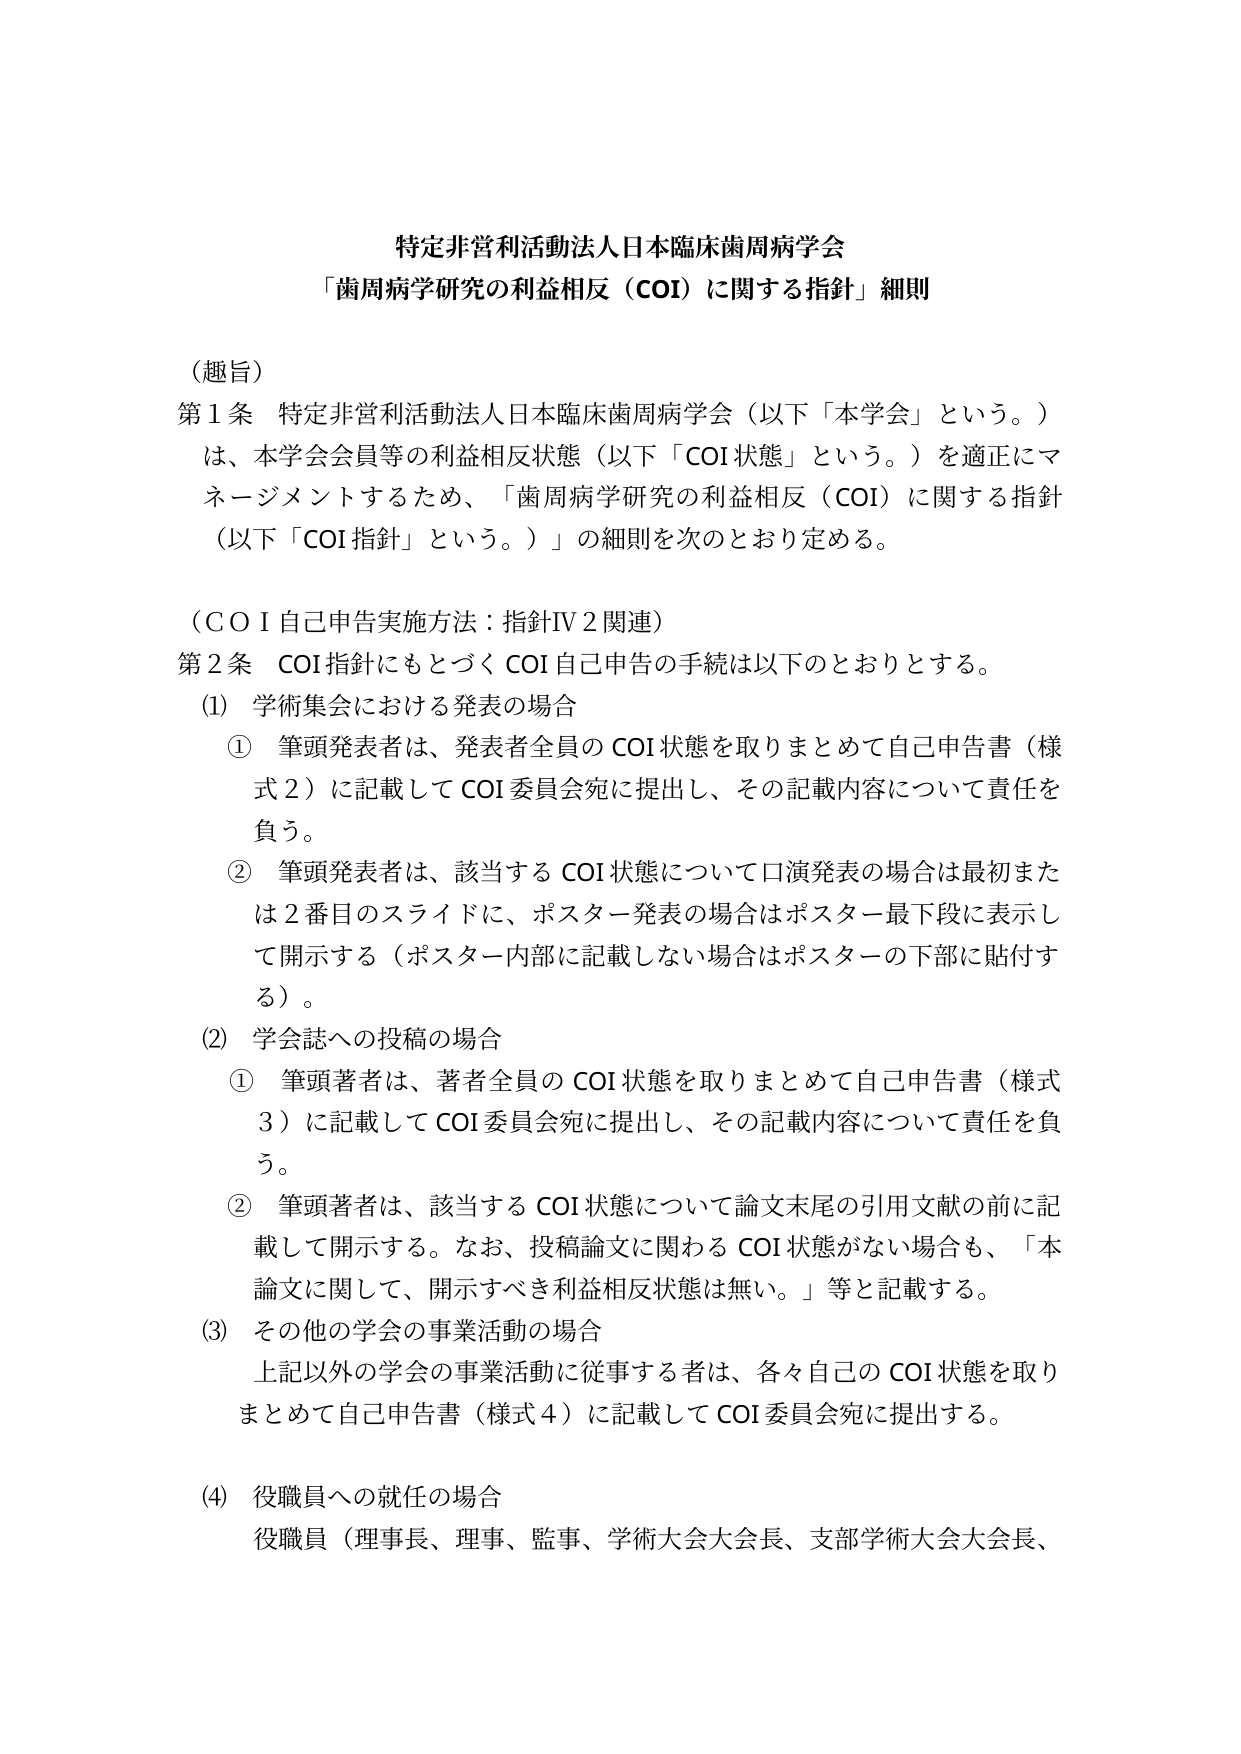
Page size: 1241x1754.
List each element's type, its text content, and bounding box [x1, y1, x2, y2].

text ② 筆頭著者は、該当するCOI状態について論文末尾の引用文献の前に記載して開示する。なお、投稿論文に関わるCOI状態がない場合も、「本論文に関して、開示すべき利益相反状態は無い。」等と記載する。 [177, 1183, 1063, 1308]
text ⑵ 学会誌への投稿の場合 [177, 1017, 1063, 1058]
text ① 筆頭発表者は、発表者全員のCOI状態を取りまとめて自己申告書（様式２）に記載してCOI委員会宛に提出し、その記載内容について責任を負う。 [177, 725, 1063, 850]
text 「歯周病学研究の利益相反（COI）に関する指針」細則 [177, 267, 1063, 308]
text ⑶ その他の学会の事業活動の場合 [177, 1308, 1063, 1350]
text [177, 1517, 1063, 1558]
text （趣旨） [177, 350, 1063, 392]
text ⑴ 学術集会における発表の場合 [177, 683, 1063, 725]
text 上記以外の学会の事業活動に従事する者は、各々自己のCOI状態を取りまとめて自己申告書（様式４）に記載してCOI委員会宛に提出する。 [177, 1350, 1063, 1433]
text ⑷ 役職員への就任の場合 [177, 1475, 1063, 1517]
text （ＣＯＩ自己申告実施方法：指針Ⅳ２関連） [177, 600, 1063, 642]
text 第２条 COI指針にもとづくCOI自己申告の手続は以下のとおりとする。 [177, 642, 1063, 683]
text 特定非営利活動法人日本臨床歯周病学会 [177, 225, 1063, 267]
text 第１条 特定非営利活動法人日本臨床歯周病学会（以下「本学会」という。）は、本学会会員等の利益相反状態（以下「COI状態」という。）を適正にマネージメントするため、「歯周病学研究の利益相反（COI）に関する指針（以下「COI指針」という。）」の細則を次のとおり定める。 [177, 392, 1063, 558]
text ② 筆頭発表者は、該当するCOI状態について口演発表の場合は最初または２番目のスライドに、ポスター発表の場合はポスター最下段に表示して開示する（ポスター内部に記載しない場合はポスターの下部に貼付する）。 [177, 850, 1063, 1017]
text ① 筆頭著者は、著者全員のCOI状態を取りまとめて自己申告書（様式３）に記載してCOI委員会宛に提出し、その記載内容について責任を負う。 [177, 1058, 1063, 1183]
